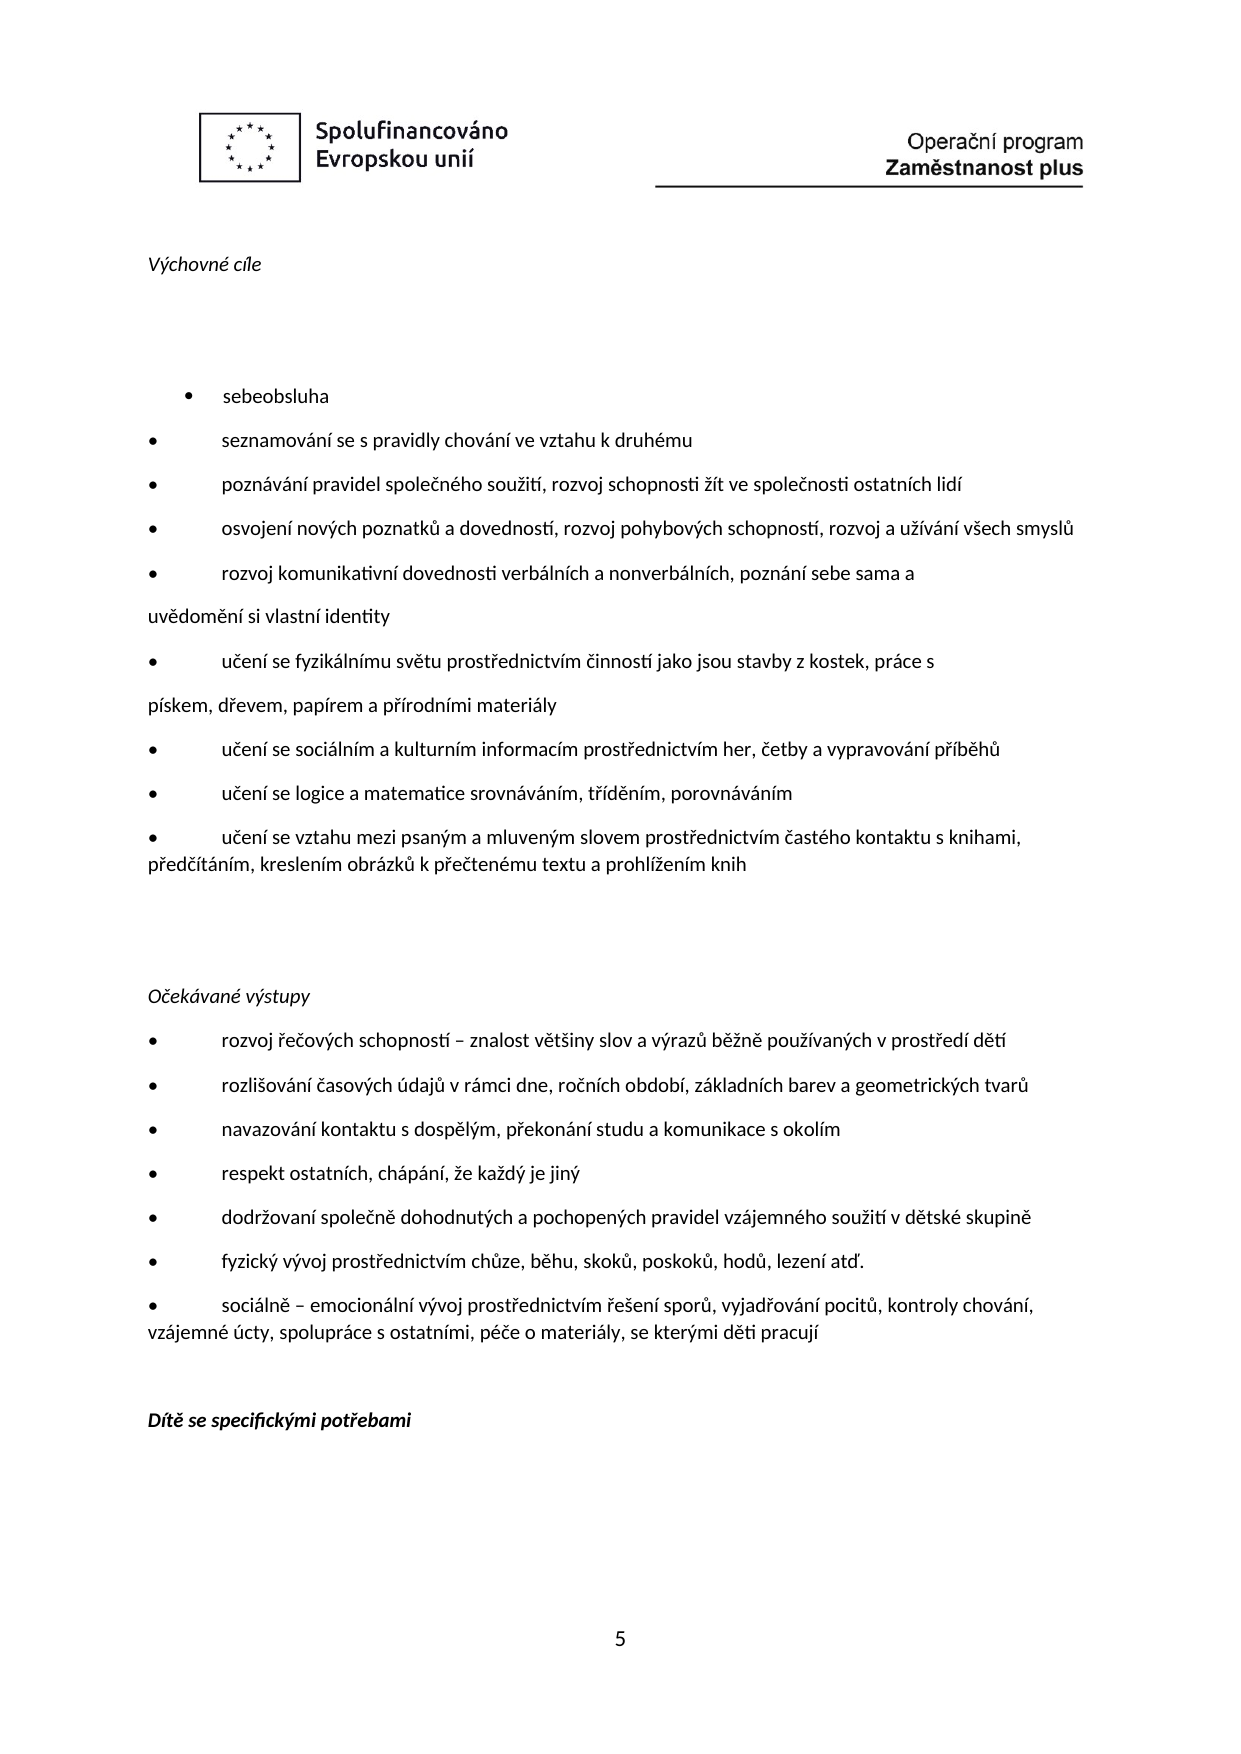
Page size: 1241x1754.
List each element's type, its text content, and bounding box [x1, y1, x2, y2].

text Výchovné cíle [148, 243, 1093, 277]
text Očekávané výstupy [148, 984, 1093, 1009]
text uvědomění si vlastní identity [148, 604, 1093, 629]
text • osvojení nových poznatků a dovedností, rozvoj pohybových schopností, rozvoj a užívání všech smyslů [148, 516, 1093, 541]
text • učení se vztahu mezi psaným a mluveným slovem prostřednictvím častého kontaktu s knihami, předčítáním, kreslením obrázků k přečtenému textu a prohlížením knih [148, 824, 1093, 877]
text • učení se logice a matematice srovnáváním, tříděním, porovnáváním [148, 780, 1093, 805]
text • rozvoj komunikativní dovednosti verbálních a nonverbálních, poznání sebe sama a [148, 560, 1093, 585]
text pískem, dřevem, papírem a přírodními materiály [148, 692, 1093, 717]
text • učení se fyzikálnímu světu prostřednictvím činností jako jsou stavby z kostek, práce s [148, 648, 1093, 673]
text • rozlišování časových údajů v rámci dne, ročních období, základních barev a geometrických tvarů [148, 1072, 1093, 1097]
text • seznamování se s pravidly chování ve vztahu k druhému [148, 427, 1093, 453]
text Dítě se specifickými potřebami [148, 1408, 1093, 1433]
text • respekt ostatních, chápání, že každý je jiný [148, 1160, 1093, 1185]
text • fyzický vývoj prostřednictvím chůze, běhu, skoků, poskoků, hodů, lezení atď. [148, 1248, 1093, 1273]
text • navazování kontaktu s dospělým, překonání studu a komunikace s okolím [148, 1116, 1093, 1141]
text • dodržovaní společně dohodnutých a pochopených pravidel vzájemného soužití v dětské skupině [148, 1204, 1093, 1229]
list sebeobsluha [185, 383, 1093, 409]
text • sociálně – emocionální vývoj prostřednictvím řešení sporů, vyjadřování pocitů, kontroly chování, vzájemné úcty, spolupráce s ostatními, péče o materiály, se kterými děti pracují [148, 1292, 1093, 1345]
text • rozvoj řečových schopností – znalost většiny slov a výrazů běžně používaných v prostředí dětí [148, 1028, 1093, 1053]
text • učení se sociálním a kulturním informacím prostřednictvím her, četby a vypravování příběhů [148, 736, 1093, 761]
picture [116, 55, 1132, 243]
text • poznávání pravidel společného soužití, rozvoj schopnosti žít ve společnosti ostatních lidí [148, 472, 1093, 497]
